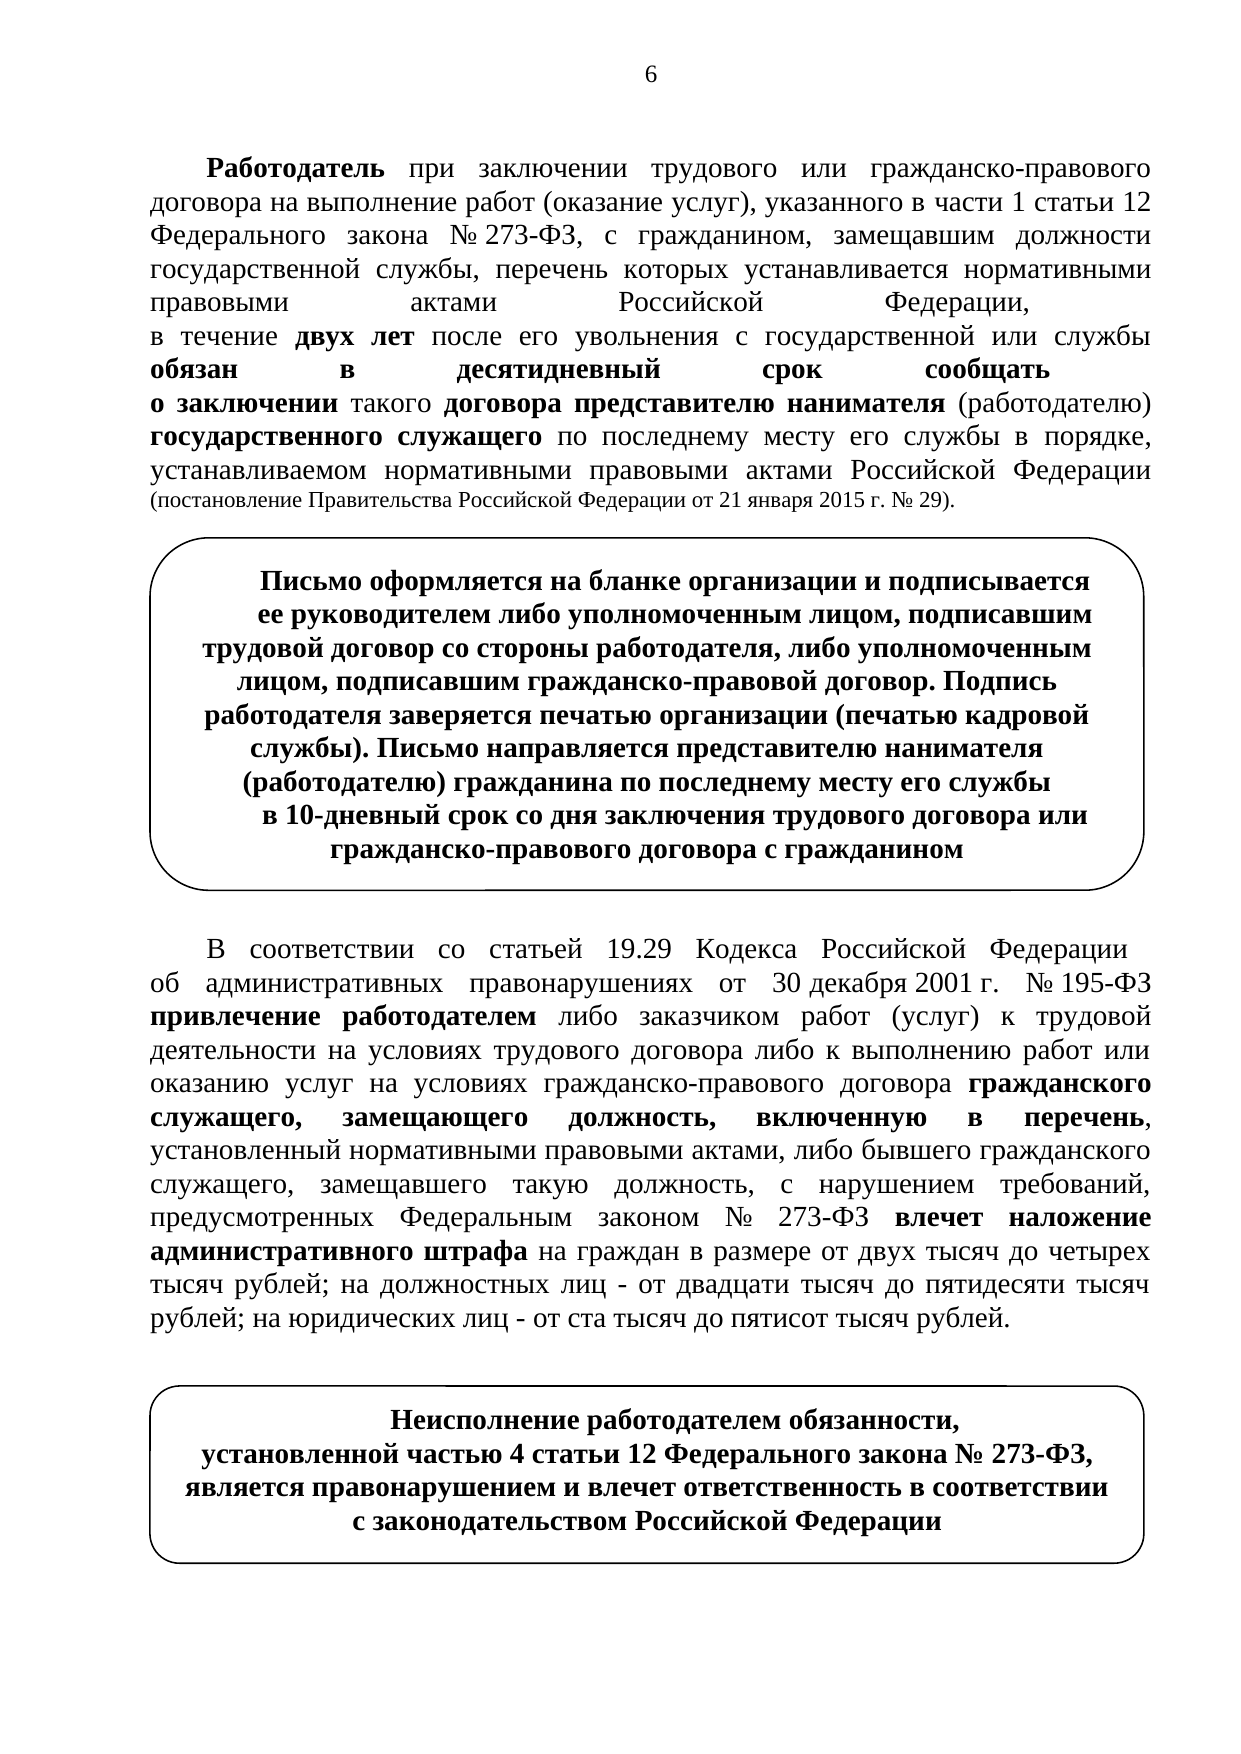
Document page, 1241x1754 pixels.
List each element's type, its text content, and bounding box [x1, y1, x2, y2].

text В соответствии со статьей 19.29 Кодекса Российской Федерации об административных правонарушениях от 30 декабря 2001 г. № 195-ФЗ привлечение работодателем либо заказчиком работ (услуг) к трудовой деятельности на условиях трудового договора либо к выполнению работ или оказанию услуг на условиях гражданско-правового договора гражданского служащего, замещающего должность, включенную в перечень, установленный нормативными правовыми актами, либо бывшего гражданского служащего, замещавшего такую должность, с нарушением требований, предусмотренных Федеральным законом № 273-ФЗ влечет наложение административного штрафа на граждан в размере от двух тысяч до четырех тысяч рублей; на должностных лиц - от двадцати тысяч до пятидесяти тысяч рублей; на юридических лиц - от ста тысяч до пятисот тысяч рублей. [150, 931, 1152, 1334]
text Работодатель при заключении трудового или гражданско-правового договора на выполнение работ (оказание услуг), указанного в части 1 статьи 12 Федерального закона № 273-ФЗ, с гражданином, замещавшим должности государственной службы, перечень которых устанавливается нормативными правовыми актами Российской Федерации, в течение двух лет после его увольнения с государственной или службы обязан в десятидневный срок сообщать о заключении такого договора представителю нанимателя (работодателю) государственного служащего по последнему месту его службы в порядке, устанавливаемом нормативными правовыми актами Российской Федерации (постановление Правительства Российской Федерации от 21 января 2015 г. № 29). [150, 150, 1152, 512]
